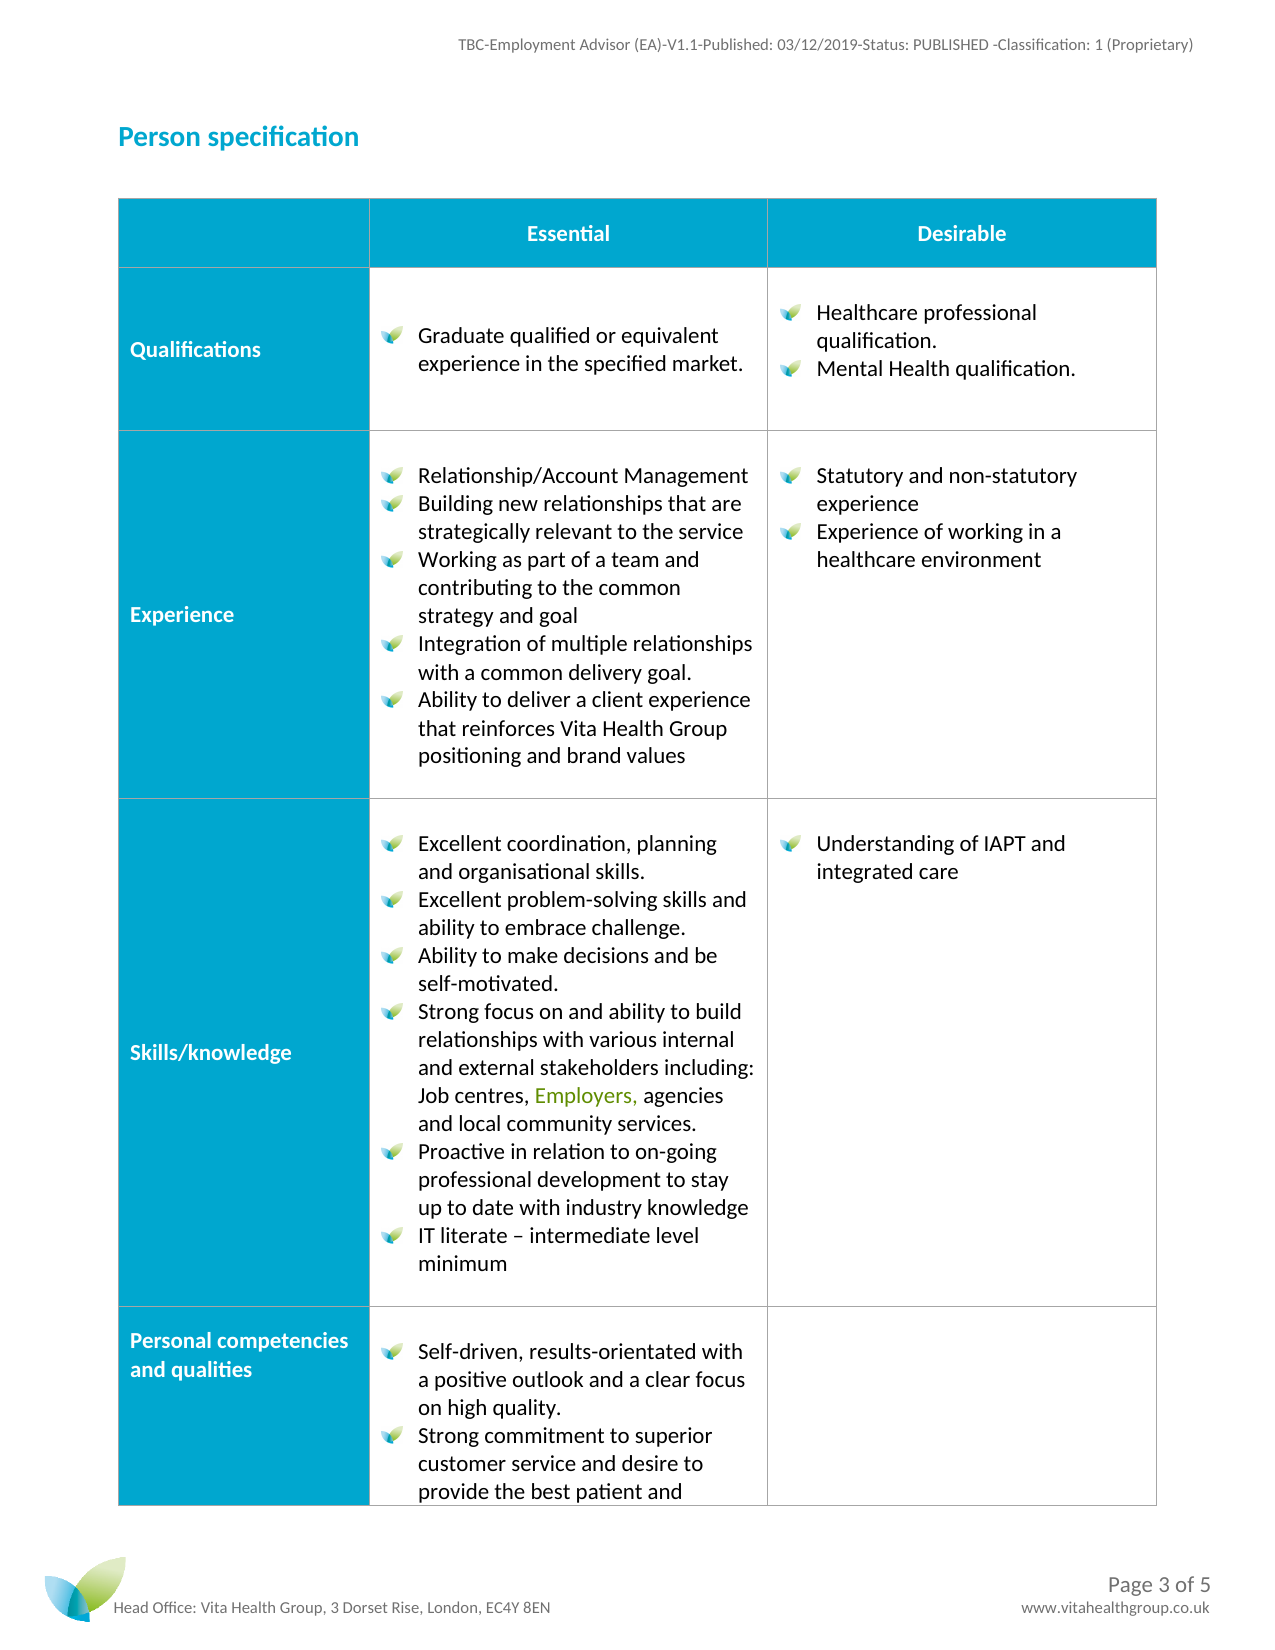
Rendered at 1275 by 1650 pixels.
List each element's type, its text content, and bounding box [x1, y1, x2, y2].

subtitle Person specification [118, 118, 1157, 154]
picture [381, 551, 403, 568]
table_cell Skills/knowledge [119, 799, 369, 1306]
table_header Essential [370, 199, 767, 267]
picture [381, 635, 403, 652]
picture [381, 1143, 403, 1160]
picture [780, 835, 801, 852]
picture [780, 360, 801, 377]
picture [381, 1227, 403, 1244]
picture [381, 1426, 403, 1444]
table_cell Experience [119, 431, 369, 798]
picture [381, 835, 403, 852]
picture [381, 691, 403, 708]
table_cell Excellent coordination, planning and organisational skills. Excellent problem-solving skills and ability to embrace challenge. Ability to make decisions and be self-motivated. Strong focus on and ability to build relationships with various internal and external stakeholders including: Job centres, Employers, agencies and local community services. Proactive in relation to on-going professional development to stay up to date with industry knowledge IT literate – intermediate level minimum [370, 799, 767, 1306]
table_cell Statutory and non-statutory experience Experience of working in a healthcare environment [768, 431, 1156, 798]
picture [381, 891, 403, 908]
picture [44, 1557, 126, 1623]
picture [381, 1003, 403, 1020]
picture [381, 467, 403, 484]
table_cell Relationship/Account Management Building new relationships that are strategically relevant to the service Working as part of a team and contributing to the common strategy and goal Integration of multiple relationships with a common delivery goal. Ability to deliver a client experience that reinforces Vita Health Group positioning and brand values [370, 431, 767, 798]
table_cell Graduate qualified or equivalent experience in the specified market. [370, 268, 767, 430]
picture [381, 326, 403, 344]
picture [780, 523, 801, 540]
table_cell [768, 1307, 1156, 1505]
table_header [119, 199, 369, 267]
picture [381, 1343, 403, 1360]
picture [780, 304, 801, 321]
picture [780, 467, 801, 484]
table_cell Qualifications [119, 268, 369, 430]
table_cell Healthcare professional qualification. Mental Health qualification. [768, 268, 1156, 430]
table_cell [370, 1307, 767, 1505]
picture [381, 495, 403, 512]
table_header Desirable [768, 199, 1156, 267]
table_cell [119, 1307, 369, 1505]
table_cell Understanding of IAPT and integrated care [768, 799, 1156, 1306]
picture [381, 947, 403, 964]
